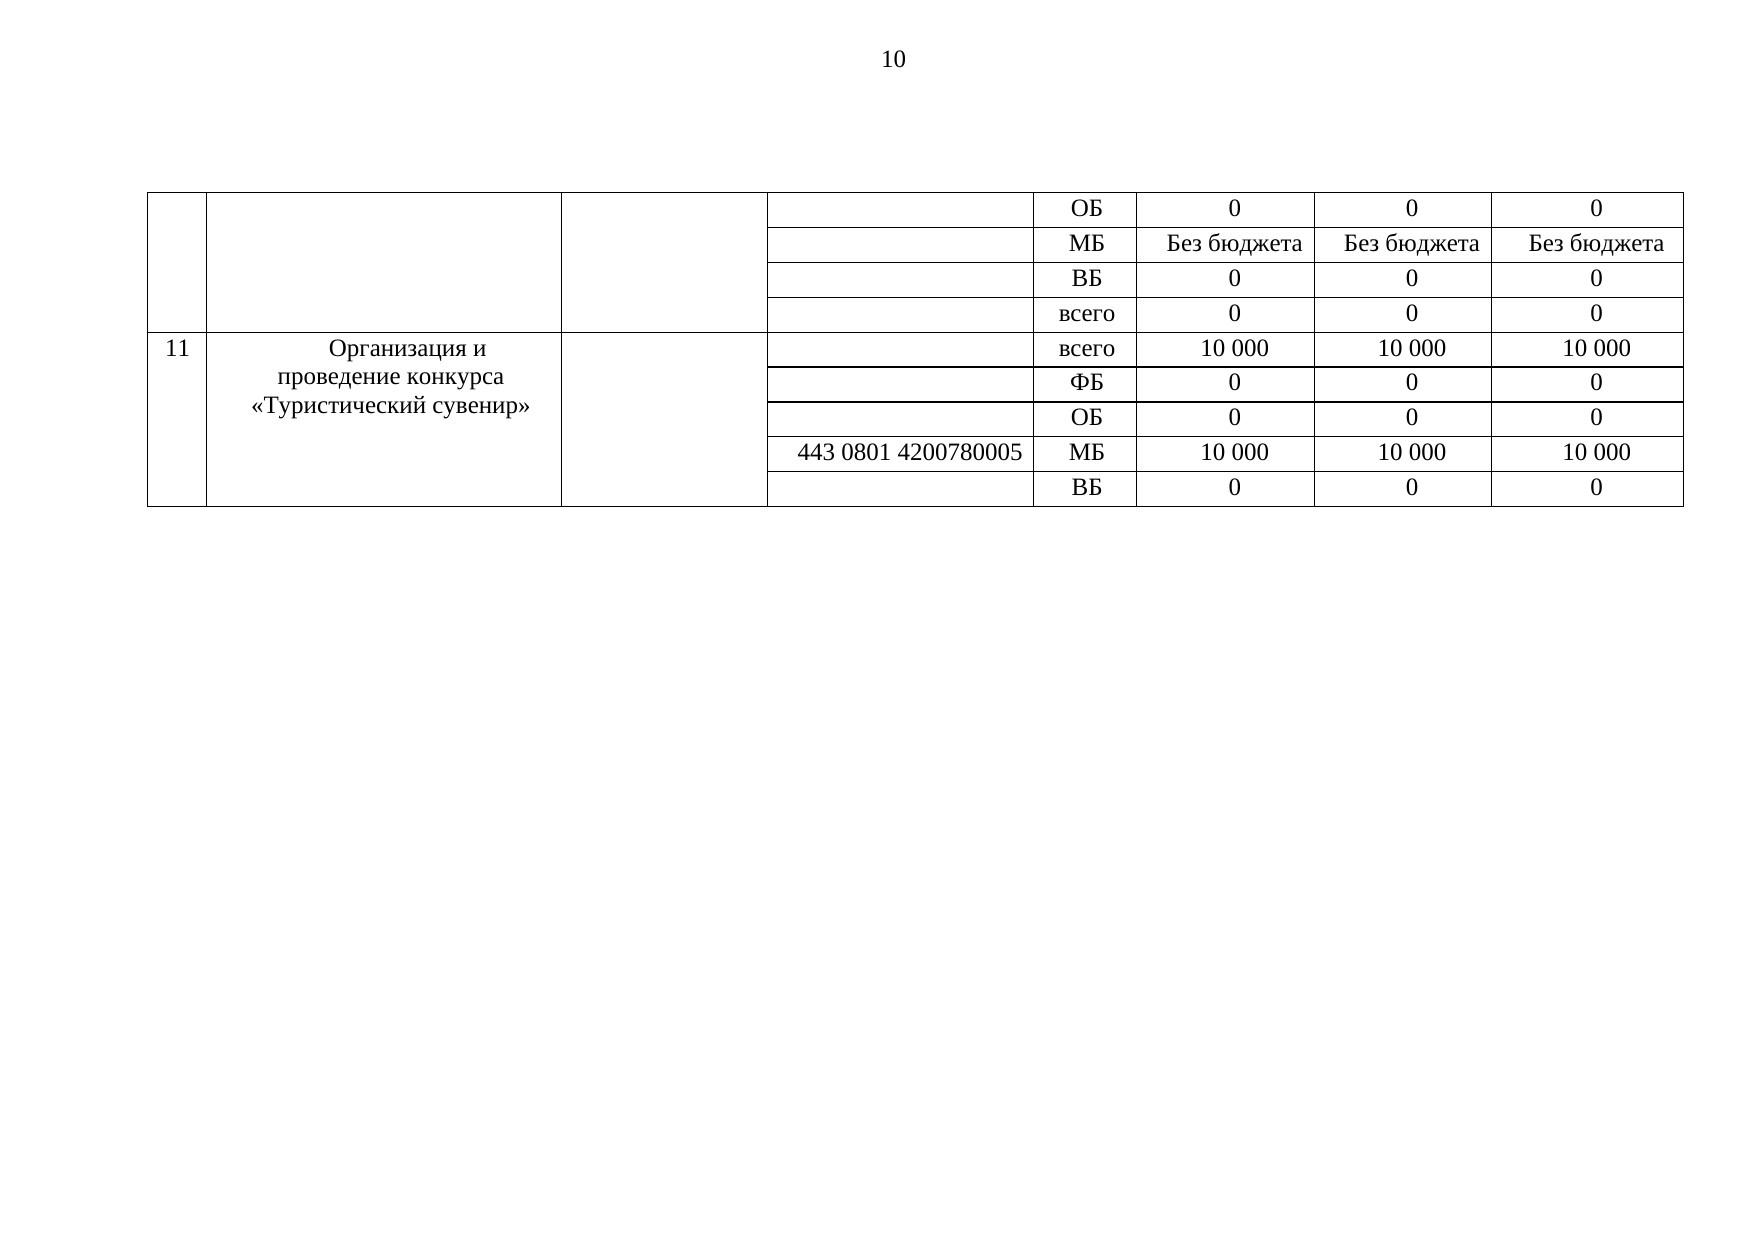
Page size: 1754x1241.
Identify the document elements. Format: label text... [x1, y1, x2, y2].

table_cell всего [1034, 298, 1136, 332]
table_cell 10 000 [1315, 333, 1491, 366]
table_cell 0 [1315, 472, 1491, 506]
table_cell 0 [1137, 298, 1314, 332]
table_cell [768, 403, 1033, 436]
table_cell 0 [1492, 472, 1683, 506]
table_cell 0 [1137, 368, 1314, 401]
table_cell МБ [1034, 228, 1136, 262]
table_cell [768, 298, 1033, 332]
table_cell ФБ [1034, 368, 1136, 401]
table_cell 0 [1315, 368, 1491, 401]
table_cell 0 [1315, 298, 1491, 332]
table_cell всего [1034, 333, 1136, 366]
table_cell ВБ [1034, 263, 1136, 297]
table_cell 10 000 [1137, 437, 1314, 471]
table_cell [768, 228, 1033, 262]
table_cell 0 [1315, 263, 1491, 297]
table_cell [768, 472, 1033, 506]
table_cell ОБ [1034, 193, 1136, 227]
table_cell [768, 263, 1033, 297]
table_cell [768, 193, 1033, 227]
table_cell 10 000 [1315, 437, 1491, 471]
table_cell ВБ [1034, 472, 1136, 506]
table_cell 0 [1315, 193, 1491, 227]
table_cell 0 [1492, 403, 1683, 436]
table_cell 0 [1315, 403, 1491, 436]
table_cell 10 000 [1137, 333, 1314, 366]
table_cell 0 [1492, 368, 1683, 401]
table_cell 0 [1137, 263, 1314, 297]
table_cell 0 [1137, 403, 1314, 436]
table_cell Без бюджета [1315, 228, 1491, 262]
table_cell [768, 368, 1033, 401]
table_cell [562, 333, 767, 506]
table_cell 0 [1492, 298, 1683, 332]
table_cell Без бюджета [1492, 228, 1683, 262]
table_cell 0 [1137, 193, 1314, 227]
table_cell Без бюджета [1137, 228, 1314, 262]
table_cell [768, 333, 1033, 366]
table_cell 0 [1492, 193, 1683, 227]
table_cell 443 0801 4200780005 [768, 437, 1033, 471]
table_cell ОБ [1034, 403, 1136, 436]
table_cell 11 [148, 333, 206, 506]
table_cell 0 [1492, 263, 1683, 297]
table_cell 0 [1137, 472, 1314, 506]
table_cell 10 000 [1492, 437, 1683, 471]
table_cell МБ [1034, 437, 1136, 471]
table_cell Организация и проведение конкурса «Туристический сувенир» [207, 333, 561, 506]
table_cell 10 000 [1492, 333, 1683, 366]
